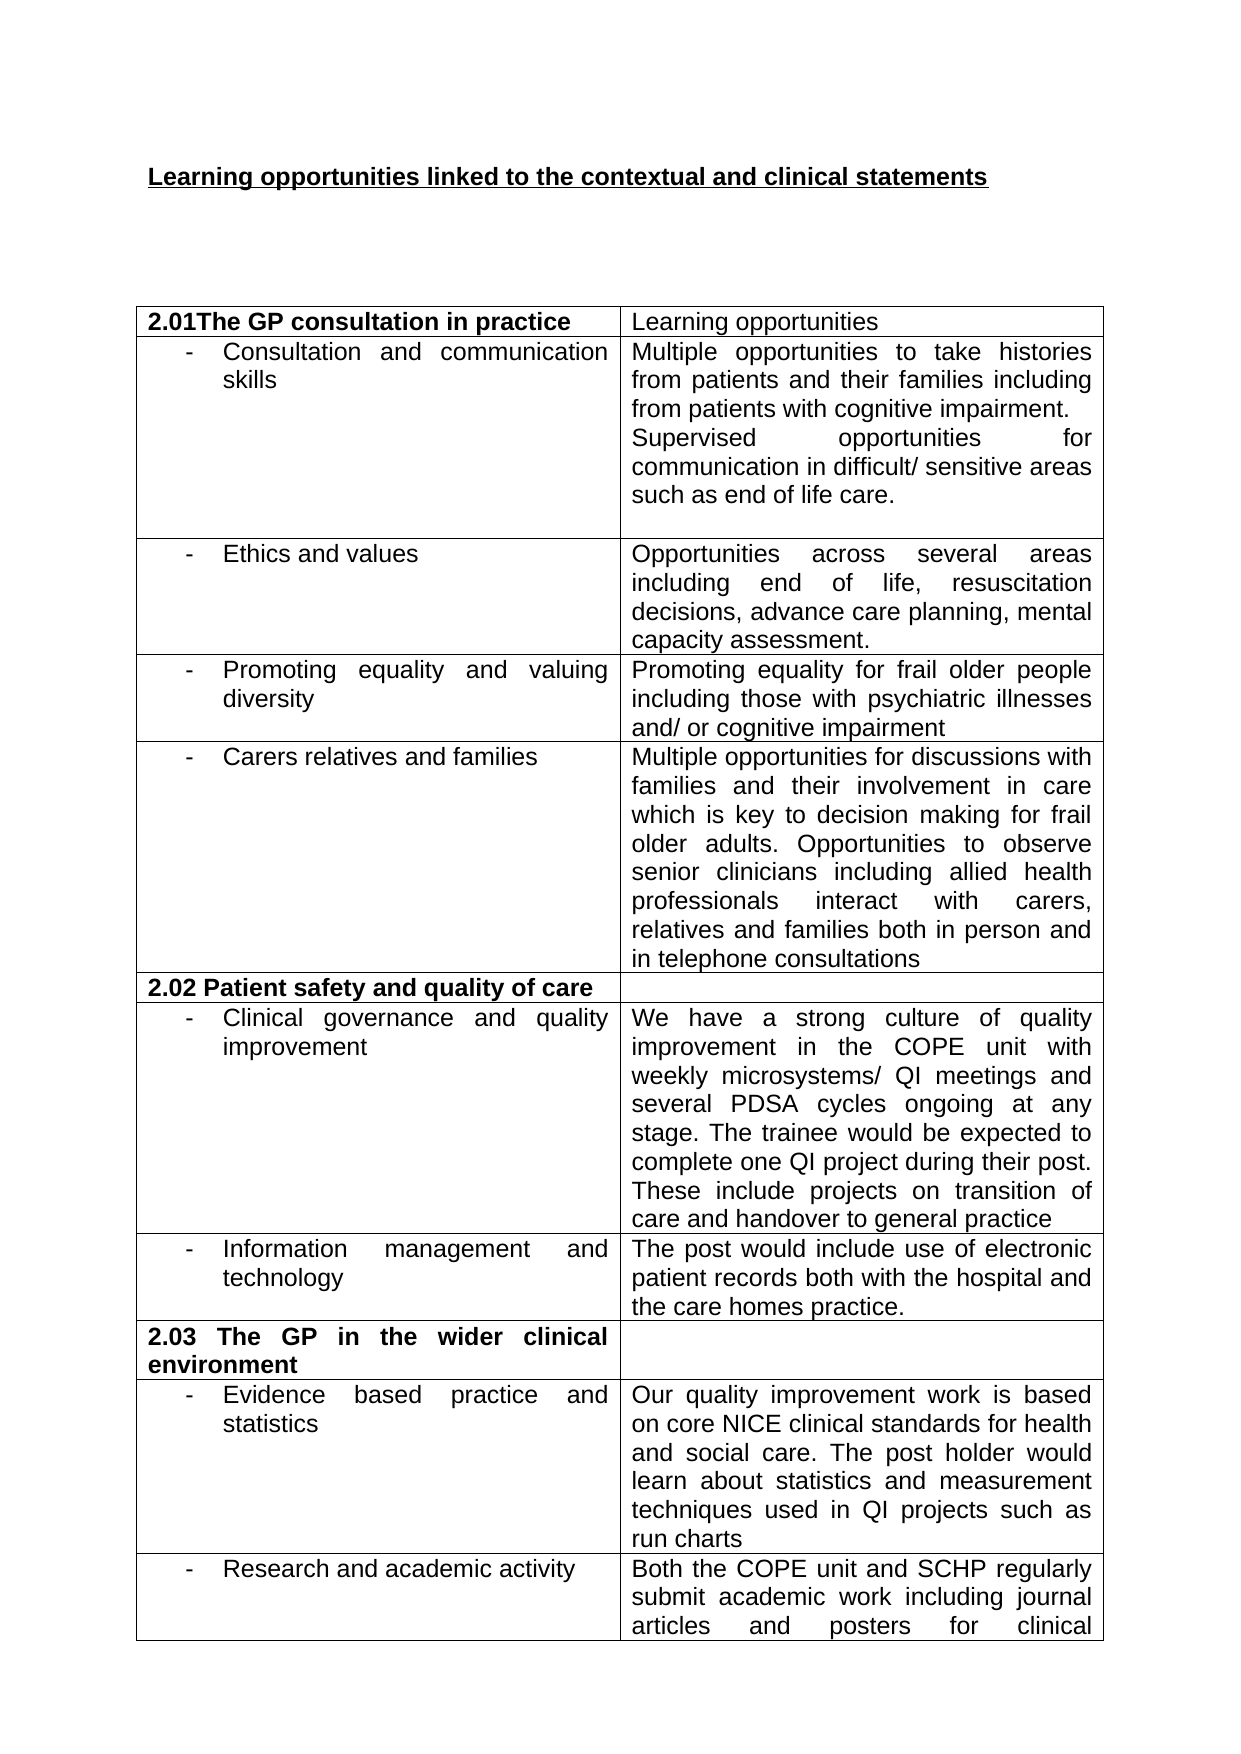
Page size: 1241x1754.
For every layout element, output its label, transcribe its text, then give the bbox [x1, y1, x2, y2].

table_cell Consultation and communication skills [137, 337, 620, 538]
table_cell Multiple opportunities to take histories from patients and their families including from patients with cognitive impairment. Supervised opportunities for communication in difficult/ sensitive areas such as end of life care. [621, 337, 1103, 538]
table_cell We have a strong culture of quality improvement in the COPE unit with weekly microsystems/ QI meetings and several PDSA cycles ongoing at any stage. The trainee would be expected to complete one QI project during their post. These include projects on transition of care and handover to general practice [621, 1003, 1103, 1233]
table_cell Multiple opportunities for discussions with families and their involvement in care which is key to decision making for frail older adults. Opportunities to observe senior clinicians including allied health professionals interact with carers, relatives and families both in person and in telephone consultations [621, 742, 1103, 972]
table_cell Information management and technology [137, 1234, 620, 1320]
table_cell 2.03 The GP in the wider clinical environment [137, 1321, 620, 1379]
table_header Learning opportunities [621, 307, 1103, 336]
table_cell Evidence based practice and statistics [137, 1380, 620, 1552]
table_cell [621, 1554, 1103, 1640]
table_cell [621, 1321, 1103, 1379]
table_cell The post would include use of electronic patient records both with the hospital and the care homes practice. [621, 1234, 1103, 1320]
table_cell Our quality improvement work is based on core NICE clinical standards for health and social care. The post holder would learn about statistics and measurement techniques used in QI projects such as run charts [621, 1380, 1103, 1552]
table_cell Carers relatives and families [137, 742, 620, 972]
table_cell Promoting equality for frail older people including those with psychiatric illnesses and/ or cognitive impairment [621, 655, 1103, 741]
text Learning opportunities linked to the contextual and clinical statements [148, 162, 1092, 191]
table_cell Clinical governance and quality improvement [137, 1003, 620, 1233]
table_cell Ethics and values [137, 539, 620, 654]
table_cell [137, 1554, 620, 1640]
table_cell 2.02 Patient safety and quality of care [137, 973, 620, 1002]
table_cell Opportunities across several areas including end of life, resuscitation decisions, advance care planning, mental capacity assessment. [621, 539, 1103, 654]
table_cell Promoting equality and valuing diversity [137, 655, 620, 741]
table_header 2.01The GP consultation in practice [137, 307, 620, 336]
table_cell [621, 973, 1103, 1002]
